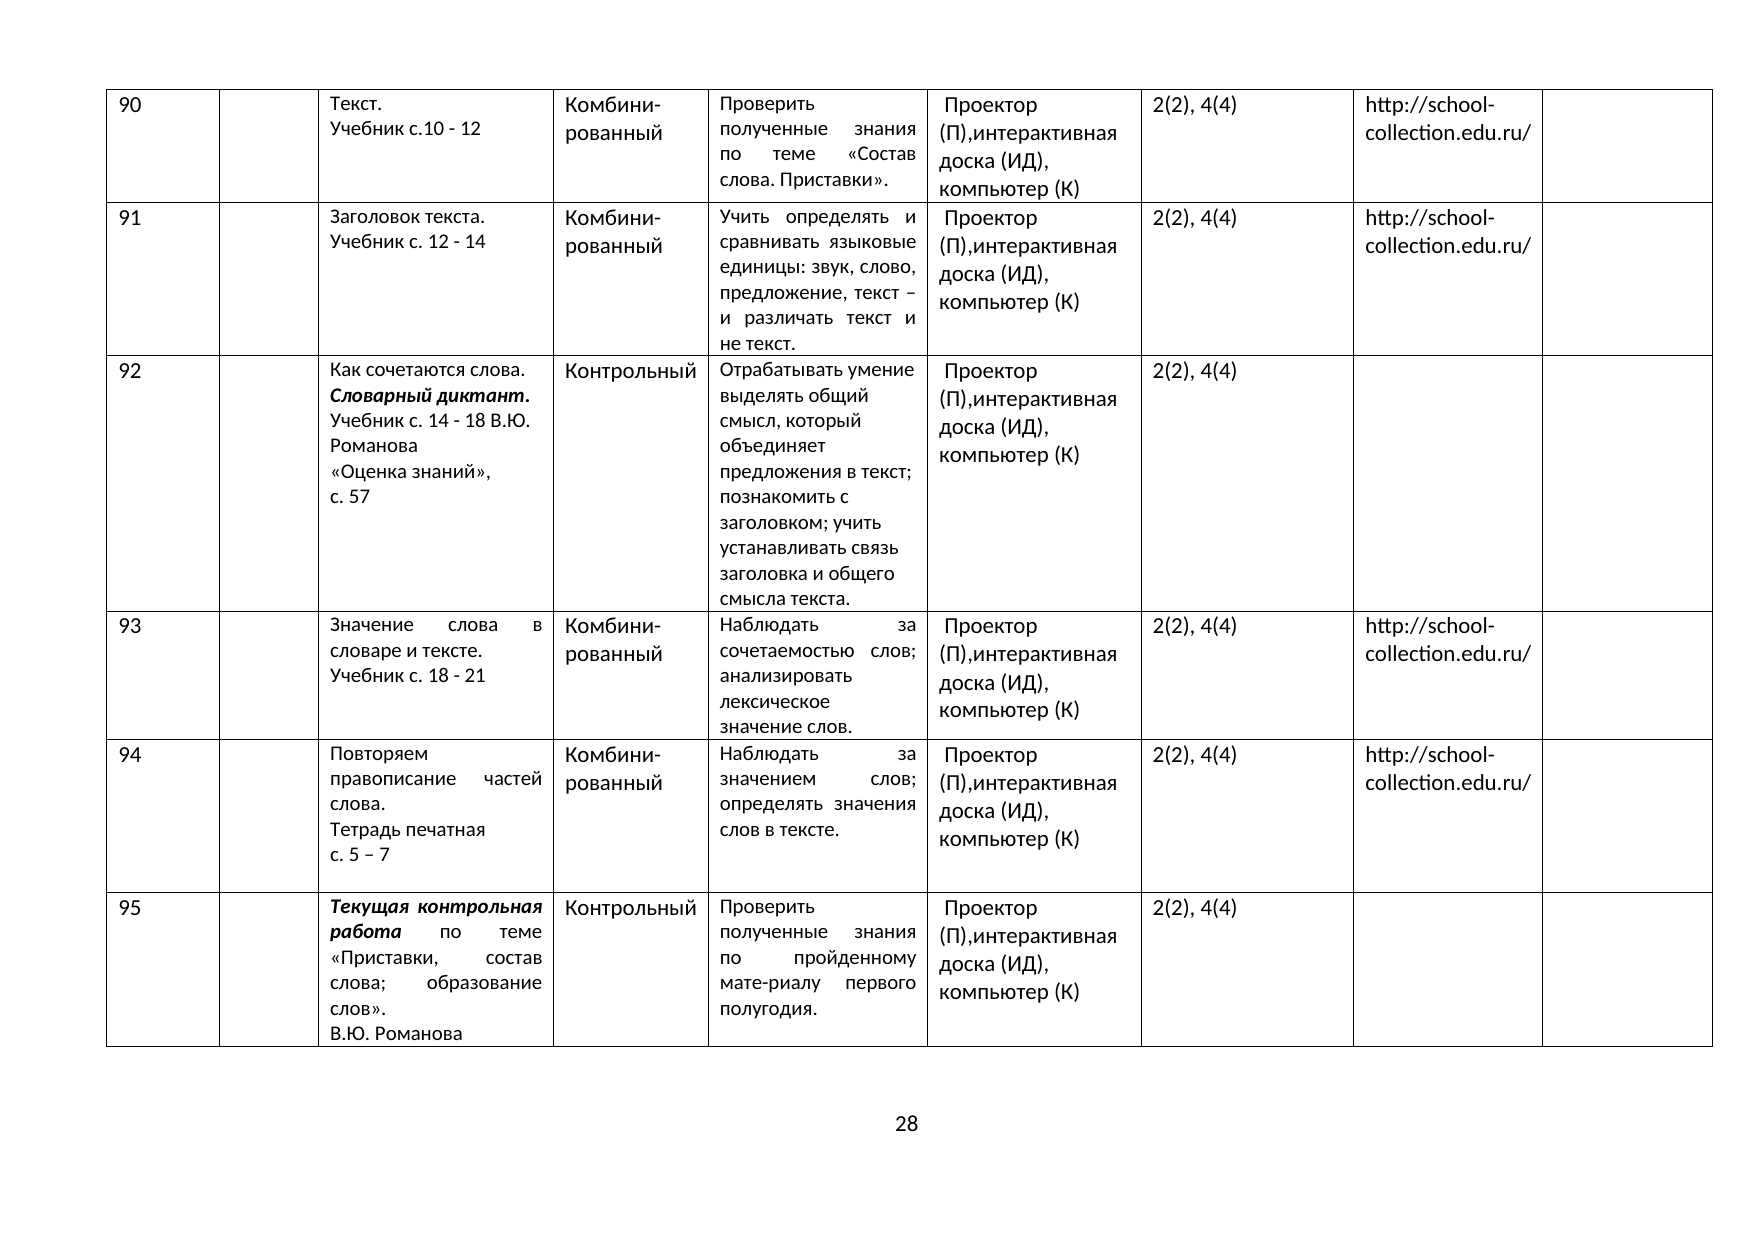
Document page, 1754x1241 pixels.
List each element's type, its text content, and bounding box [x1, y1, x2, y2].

table_cell Проверить полученные знания по теме «Состав слова. Приставки». [709, 90, 927, 202]
table_cell [1354, 893, 1542, 1046]
table_cell Учить определять и сравнивать языковые единицы: звук, слово, предложение, текст – и различать текст и не текст. [709, 203, 927, 355]
table_cell Наблюдать за значением слов; определять значения слов в тексте. [709, 740, 927, 892]
table_cell 92 [107, 356, 219, 611]
table_cell Проектор (П),интерактивная доска (ИД), компьютер (К) [928, 740, 1141, 892]
table_cell Комбини- рованный [554, 612, 708, 739]
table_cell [319, 893, 553, 1046]
table_cell Текст. Учебник с.10 - 12 [319, 90, 553, 202]
table_cell 2(2), 4(4) [1142, 356, 1353, 611]
table_cell [220, 90, 318, 202]
table_cell 2(2), 4(4) [1142, 893, 1353, 1046]
table_cell Наблюдать за сочетаемостью слов; анализировать лексическое значение слов. [709, 612, 927, 739]
table_cell [220, 203, 318, 355]
table_cell [220, 612, 318, 739]
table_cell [709, 893, 927, 1046]
table_cell 93 [107, 612, 219, 739]
table_cell [1543, 893, 1712, 1046]
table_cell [1354, 90, 1542, 202]
table_cell Проектор (П),интерактивная доска (ИД), компьютер (К) [928, 203, 1141, 355]
table_cell Проектор (П),интерактивная доска (ИД), компьютер (К) [928, 356, 1141, 611]
table_cell Как сочетаются слова. Словарный диктант. Учебник с. 14 - 18 В.Ю. Романова «Оценка знаний», с. 57 [319, 356, 553, 611]
table_cell 2(2), 4(4) [1142, 612, 1353, 739]
table_cell [1354, 356, 1542, 611]
table_cell 2(2), 4(4) [1142, 203, 1353, 355]
table_cell Значение слова в словаре и тексте. Учебник с. 18 - 21 [319, 612, 553, 739]
table_cell Контрольный [554, 356, 708, 611]
table_cell [1543, 740, 1712, 892]
table_cell [1543, 612, 1712, 739]
table_cell Проектор (П),интерактивная доска (ИД), компьютер (К) [928, 612, 1141, 739]
table_cell Контрольный [554, 893, 708, 1046]
table_cell 2(2), 4(4) [1142, 740, 1353, 892]
table_cell Комбини- рованный [554, 90, 708, 202]
table_cell [220, 356, 318, 611]
table_cell http://school-collection.edu.ru/ [1354, 203, 1542, 355]
table_cell [1543, 356, 1712, 611]
table_cell Отрабатывать умение выделять общий смысл, который объединяет предложения в текст; познакомить с заголовком; учить устанавливать связь заголовка и общего смысла текста. [709, 356, 927, 611]
table_cell 91 [107, 203, 219, 355]
table_cell Комбини- рованный [554, 203, 708, 355]
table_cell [928, 893, 1141, 1046]
table_cell http://school-collection.edu.ru/ [1354, 612, 1542, 739]
table_cell 2(2), 4(4) [1142, 90, 1353, 202]
table_cell [220, 893, 318, 1046]
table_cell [928, 90, 1141, 202]
table_cell [1543, 90, 1712, 202]
table_cell 95 [107, 893, 219, 1046]
table_cell [220, 740, 318, 892]
table_cell 90 [107, 90, 219, 202]
table_cell Комбини- рованный [554, 740, 708, 892]
table_cell http://school-collection.edu.ru/ [1354, 740, 1542, 892]
table_cell 94 [107, 740, 219, 892]
table_cell Заголовок текста. Учебник с. 12 - 14 [319, 203, 553, 355]
table_cell [1543, 203, 1712, 355]
table_cell Повторяем правописание частей слова. Тетрадь печатная с. 5 – 7 [319, 740, 553, 892]
